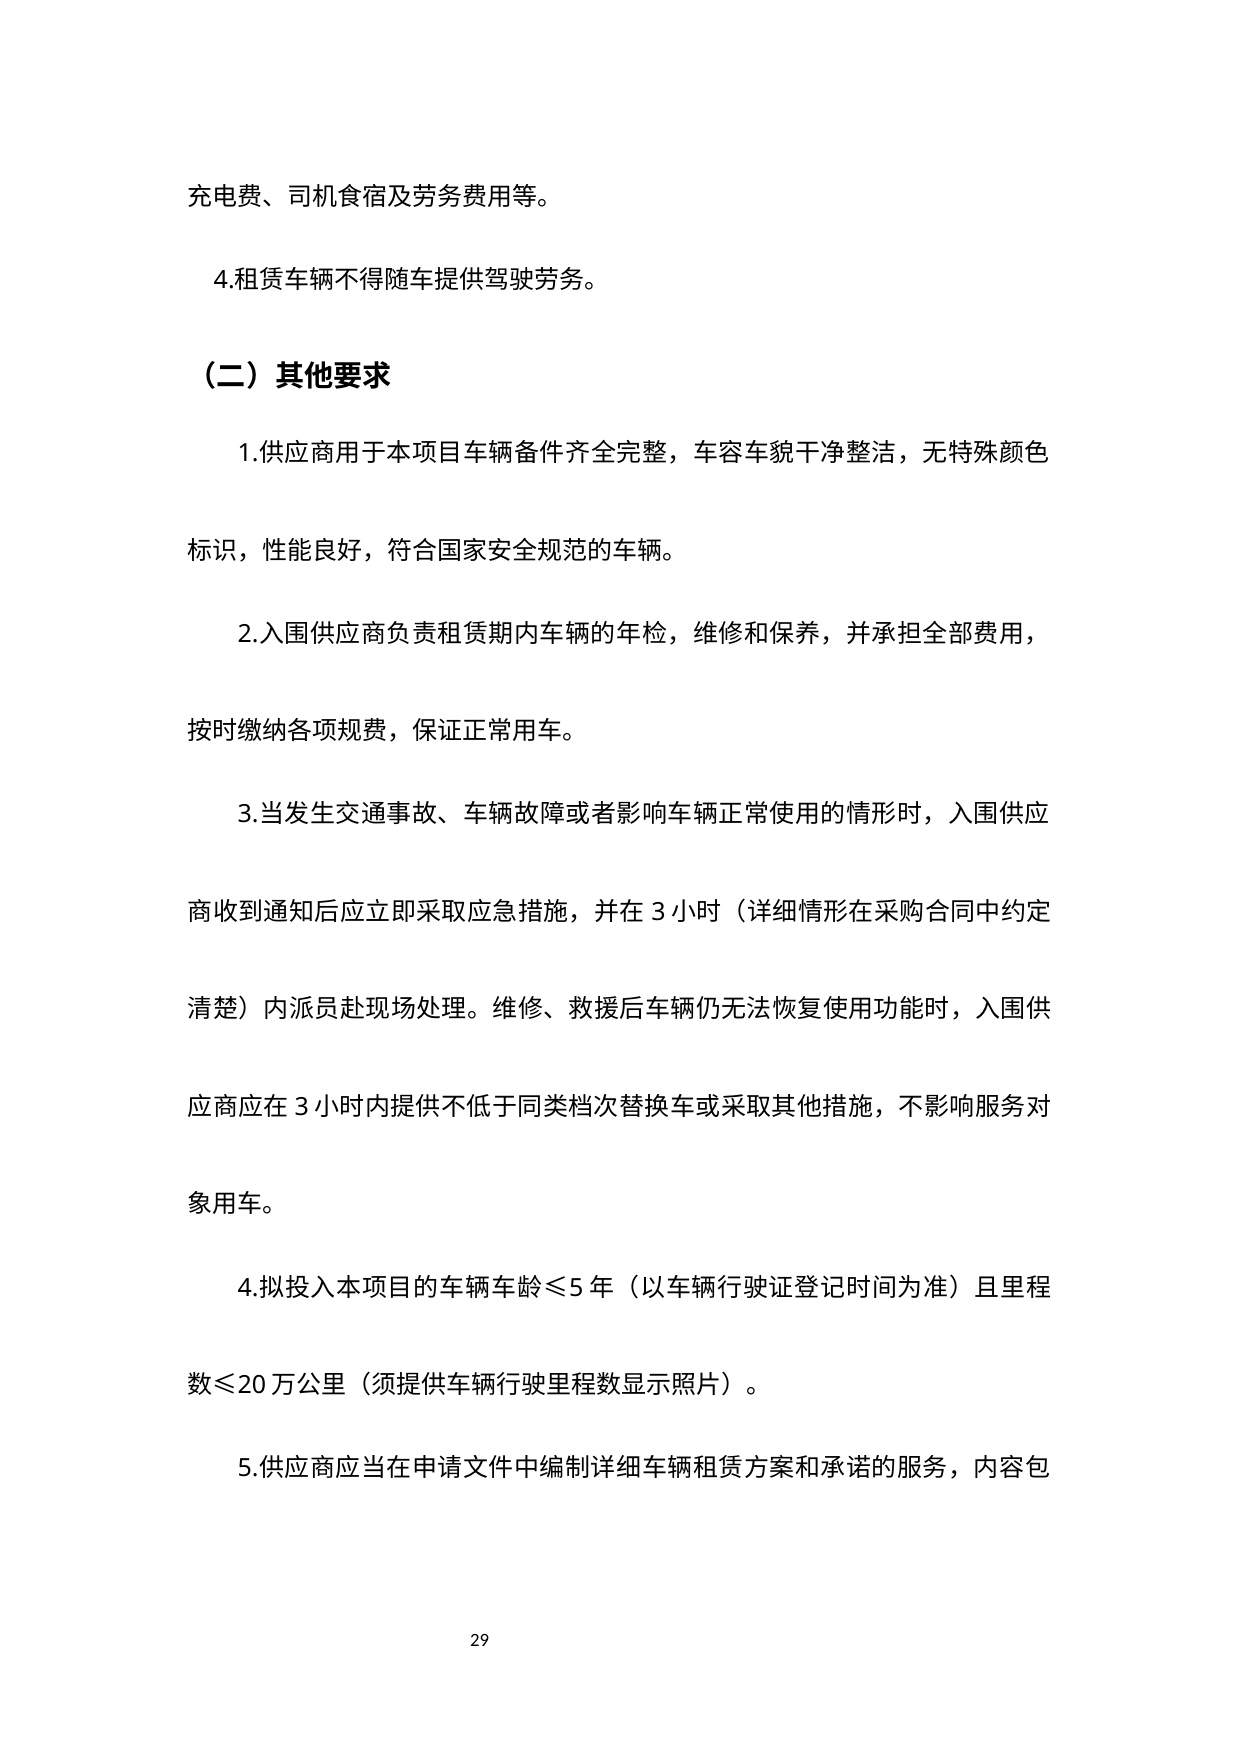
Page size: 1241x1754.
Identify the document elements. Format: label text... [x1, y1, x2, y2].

text 2.入围供应商负责租赁期内车辆的年检，维修和保养，并承担全部费用，按时缴纳各项规费，保证正常用车。 [187, 599, 1053, 761]
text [187, 1433, 1053, 1498]
text （二）其他要求 [187, 341, 1053, 406]
text 3.当发生交通事故、车辆故障或者影响车辆正常使用的情形时，入围供应商收到通知后应立即采取应急措施，并在3小时（详细情形在采购合同中约定清楚）内派员赴现场处理。维修、救援后车辆仍无法恢复使用功能时，入围供应商应在3小时内提供不低于同类档次替换车或采取其他措施，不影响服务对象用车。 [187, 779, 1053, 1234]
text 1.供应商用于本项目车辆备件齐全完整，车容车貌干净整洁，无特殊颜色标识，性能良好，符合国家安全规范的车辆。 [187, 418, 1053, 581]
text 4.租赁车辆不得随车提供驾驶劳务。 [187, 245, 1053, 310]
text 4.拟投入本项目的车辆车龄≤5年（以车辆行驶证登记时间为准）且里程数≤20万公里（须提供车辆行驶里程数显示照片）。 [187, 1253, 1053, 1415]
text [187, 162, 1053, 227]
